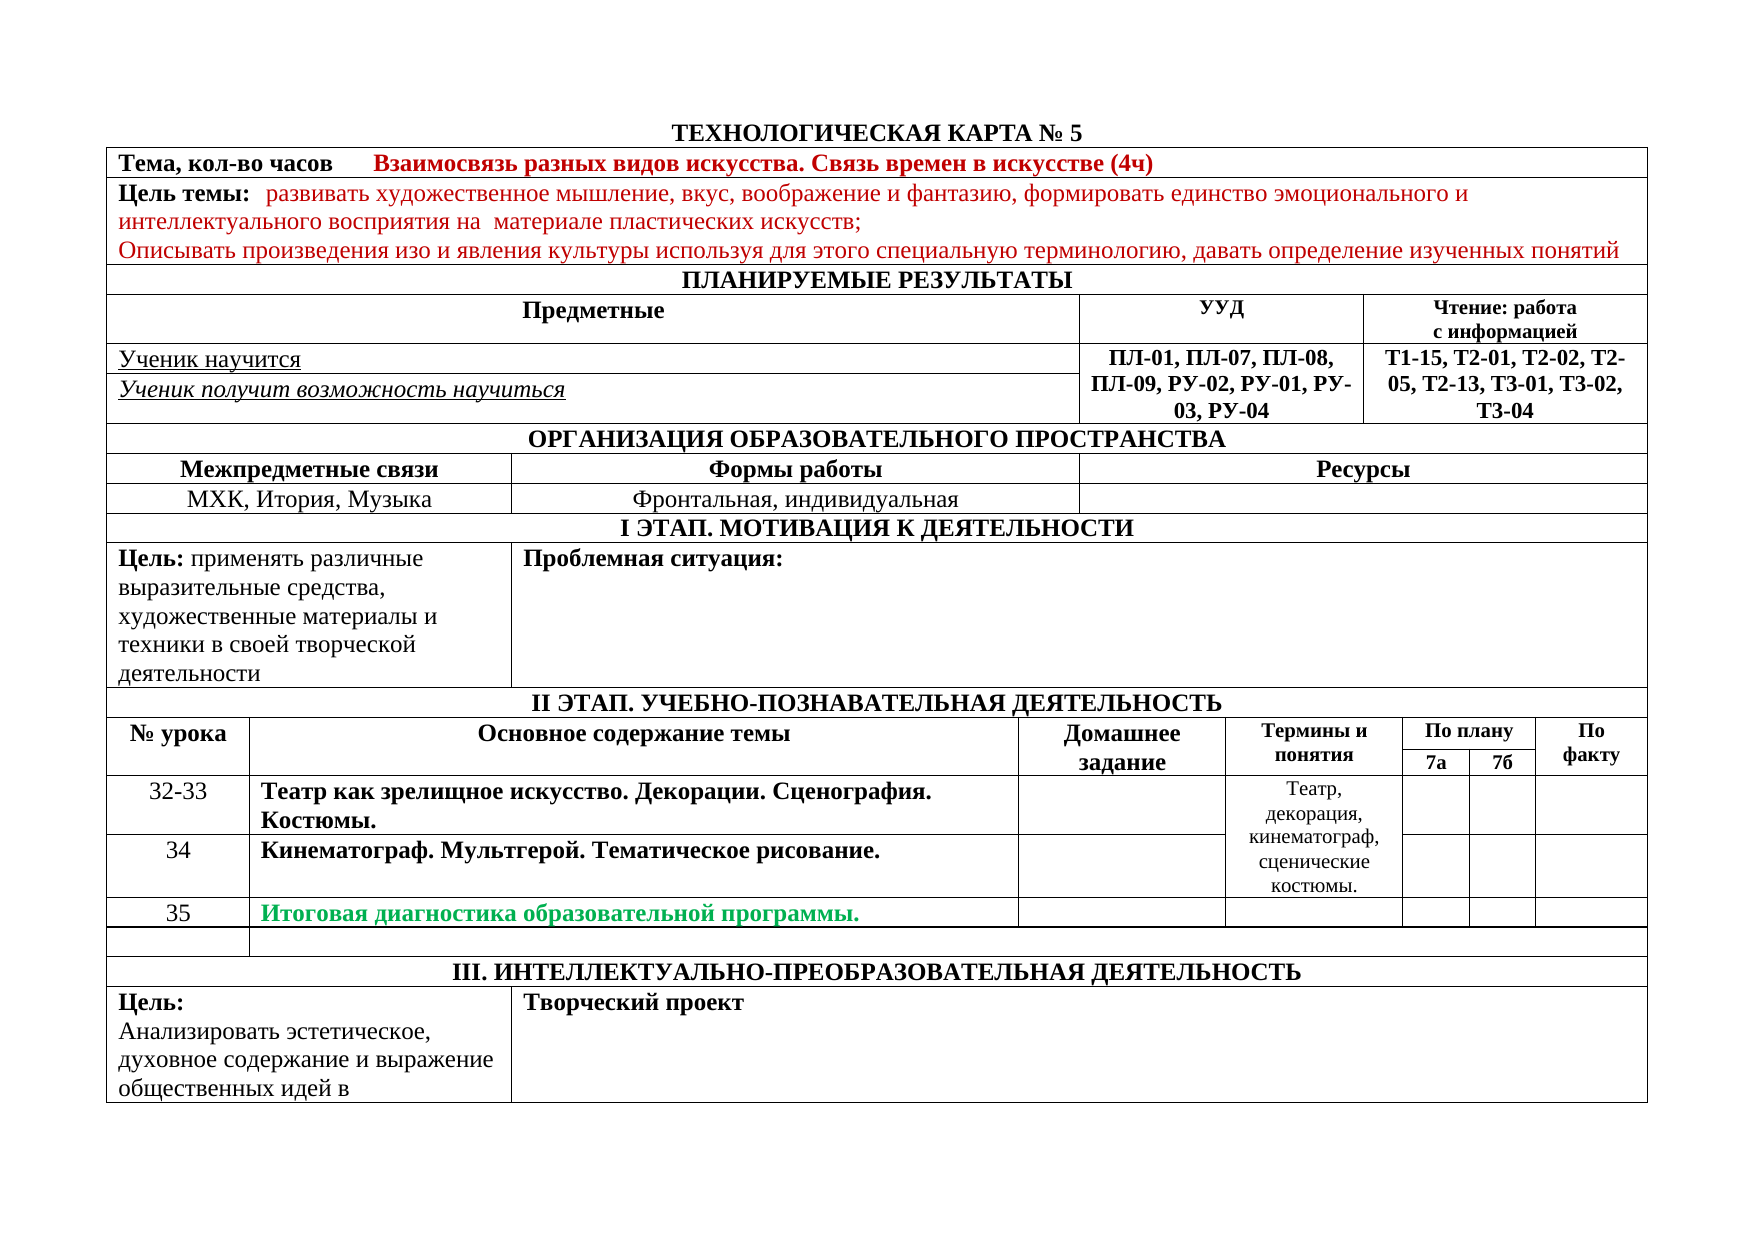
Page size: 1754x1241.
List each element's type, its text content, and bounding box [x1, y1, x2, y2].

table_cell 34 [107, 835, 249, 897]
table_header Тема, кол-во часов [107, 148, 362, 177]
table_cell [1226, 898, 1402, 926]
text ТехНОЛОГИЧЕСКАЯ КАРТА № 5 [118, 118, 1636, 147]
table_cell I этап. Мотивация к деятельности [107, 514, 1647, 542]
table_cell [1019, 835, 1225, 897]
table_cell [107, 928, 249, 956]
table_cell Ученик научится [107, 344, 1079, 373]
table_cell 7а [1403, 750, 1469, 775]
table_cell Формы работы [512, 454, 1079, 483]
table_cell Ресурсы [1080, 454, 1647, 483]
table_cell [1019, 776, 1225, 834]
table_cell Предметные [107, 295, 1079, 343]
table_cell Термины и понятия [1226, 718, 1402, 775]
table_cell Проблемная ситуация: [512, 543, 1647, 687]
table_cell [1470, 835, 1535, 897]
table_cell МХК, Итория, Музыка [107, 484, 511, 512]
table_cell [1019, 898, 1225, 926]
table_cell III. Интеллектуально-преобразовательная деятельность [107, 957, 1647, 986]
table_cell [1536, 835, 1647, 897]
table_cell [107, 987, 511, 1102]
table_cell № урока [107, 718, 249, 775]
table_cell II этап. Учебно-познавательная деятельность [107, 688, 1647, 717]
table_cell По факту [1536, 718, 1647, 775]
table_cell Т1-15, Т2-01, Т2-02, Т2-05, Т2-13, Т3-01, Т3-02, Т3-04 [1364, 344, 1647, 423]
table_cell По плану [1403, 718, 1535, 748]
table_cell Основное содержание темы [250, 718, 1018, 775]
table_cell Театр как зрелищное искусство. Декорации. Сценография. Костюмы. [250, 776, 1018, 834]
table_cell Кинематограф. Мультгерой. Тематическое рисование. [250, 835, 1018, 897]
table_cell [1403, 898, 1469, 926]
table_cell Итоговая диагностика образовательной программы. [250, 898, 1018, 926]
table_cell Фронтальная, индивидуальная [512, 484, 1079, 512]
table_cell УУД [1080, 295, 1363, 343]
table_cell Домашнее задание [1019, 718, 1225, 775]
table_cell 7б [1470, 750, 1535, 775]
table_cell 32-33 [107, 776, 249, 834]
table_cell Организация образовательного пространства [107, 424, 1647, 453]
table_header Взаимосвязь разных видов искусства. Связь времен в искусстве (4ч) [362, 148, 1647, 177]
table_cell 35 [107, 898, 249, 926]
table_cell [1470, 776, 1535, 834]
table_cell Ученик получит возможность научиться [107, 374, 1079, 423]
table_cell [1080, 484, 1647, 512]
table_cell ПЛ-01, ПЛ-07, ПЛ-08, ПЛ-09, РУ-02, РУ-01, РУ-03, РУ-04 [1080, 344, 1363, 423]
table_cell [250, 928, 1647, 956]
table_cell Межпредметные связи [107, 454, 511, 483]
table_cell Творческий проект [512, 987, 1647, 1102]
table_cell [1403, 835, 1469, 897]
table_cell Цель: применять различные выразительные средства, художественные материалы и техники в своей творческой деятельности [107, 543, 511, 687]
table_cell Театр, декорация, кинематограф, сценические костюмы. [1226, 776, 1402, 897]
table_cell [1536, 776, 1647, 834]
table_cell [1403, 776, 1469, 834]
table_cell Планируемые результаты [107, 265, 1647, 294]
table_cell Чтение: работа с информацией [1364, 295, 1647, 343]
table_cell [1470, 898, 1535, 926]
table_cell Цель темы: развивать художественное мышление, вкус, воображение и фантазию, формировать единство эмоционального и интеллектуального восприятия на материале пластических искусств; Описывать произведения изо и явления культуры используя для этого специальную терминологию, давать определение изученных понятий [107, 178, 1647, 264]
table_cell [1536, 898, 1647, 926]
